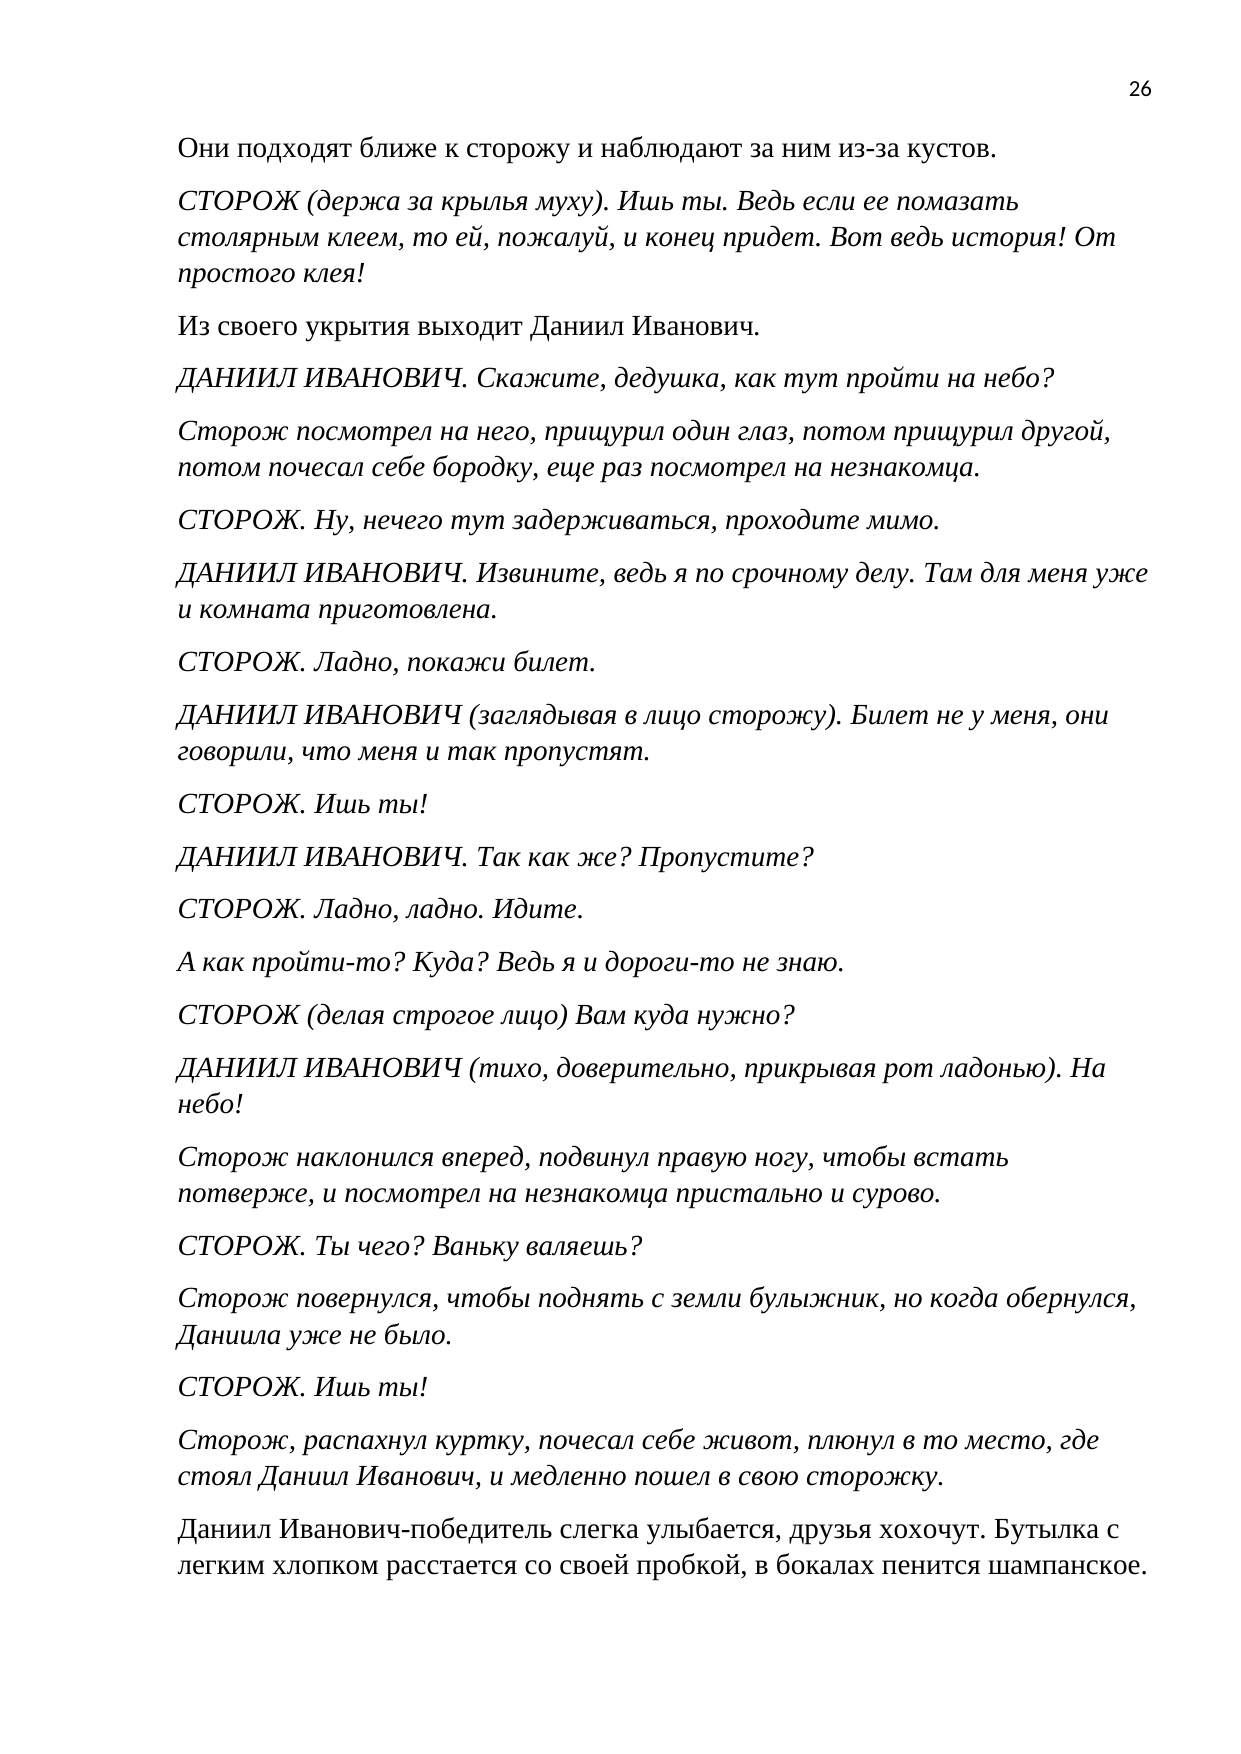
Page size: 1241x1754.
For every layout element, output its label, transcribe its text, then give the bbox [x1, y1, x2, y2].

text ДАНИИЛ ИВАНОВИЧ. Извините, ведь я по срочному делу. Там для меня уже и комната приготовлена. [177, 555, 1152, 625]
text СТОРОЖ. Ну, нечего тут задерживаться, проходите мимо. [177, 502, 1152, 536]
text А как пройти-то? Куда? Ведь я и дороги-то не знаю. [177, 944, 1152, 978]
text СТОРОЖ (делая строгое лицо) Вам куда нужно? [177, 997, 1152, 1031]
text СТОРОЖ. Ишь ты! [177, 786, 1152, 819]
text Сторож наклонился вперед, подвинул правую ногу, чтобы встать потверже, и посмотрел на незнакомца пристально и сурово. [177, 1139, 1152, 1208]
text ДАНИИЛ ИВАНОВИЧ (заглядывая в лицо сторожу). Билет не у меня, они говорили, что меня и так пропустят. [177, 697, 1152, 767]
text СТОРОЖ (держа за крылья муху). Ишь ты. Ведь если ее помазать столярным клеем, то ей, пожалуй, и конец придет. Вот ведь история! От простого клея! [177, 183, 1152, 288]
text Сторож посмотрел на него, прищурил один глаз, потом прищурил другой, потом почесал себе бородку, еще раз посмотрел на незнакомца. [177, 413, 1152, 483]
text СТОРОЖ. Ты чего? Ваньку валяешь? [177, 1228, 1152, 1261]
text ДАНИИЛ ИВАНОВИЧ. Так как же? Пропустите? [177, 839, 1152, 872]
text Из своего укрытия выходит Даниил Иванович. [177, 308, 1152, 341]
text Они подходят ближе к сторожу и наблюдают за ним из-за кустов. [177, 130, 1152, 163]
text Сторож, распахнул куртку, почесал себе живот, плюнул в то место, где стоял Даниил Иванович, и медленно пошел в свою сторожку. [177, 1422, 1152, 1492]
text Сторож повернулся, чтобы поднять с земли булыжник, но когда обернулся, Даниила уже не было. [177, 1281, 1152, 1350]
text СТОРОЖ. Ишь ты! [177, 1369, 1152, 1403]
text ДАНИИЛ ИВАНОВИЧ (тихо, доверительно, прикрывая рот ладонью). На небо! [177, 1050, 1152, 1119]
text СТОРОЖ. Ладно, ладно. Идите. [177, 891, 1152, 925]
text Даниил Иванович-победитель слегка улыбается, друзья хохочут. Бутылка с легким хлопком расстается со своей пробкой, в бокалах пенится шампанское. [177, 1511, 1152, 1581]
text ДАНИИЛ ИВАНОВИЧ. Скажите, дедушка, как тут пройти на небо? [177, 361, 1152, 394]
text СТОРОЖ. Ладно, покажи билет. [177, 644, 1152, 678]
